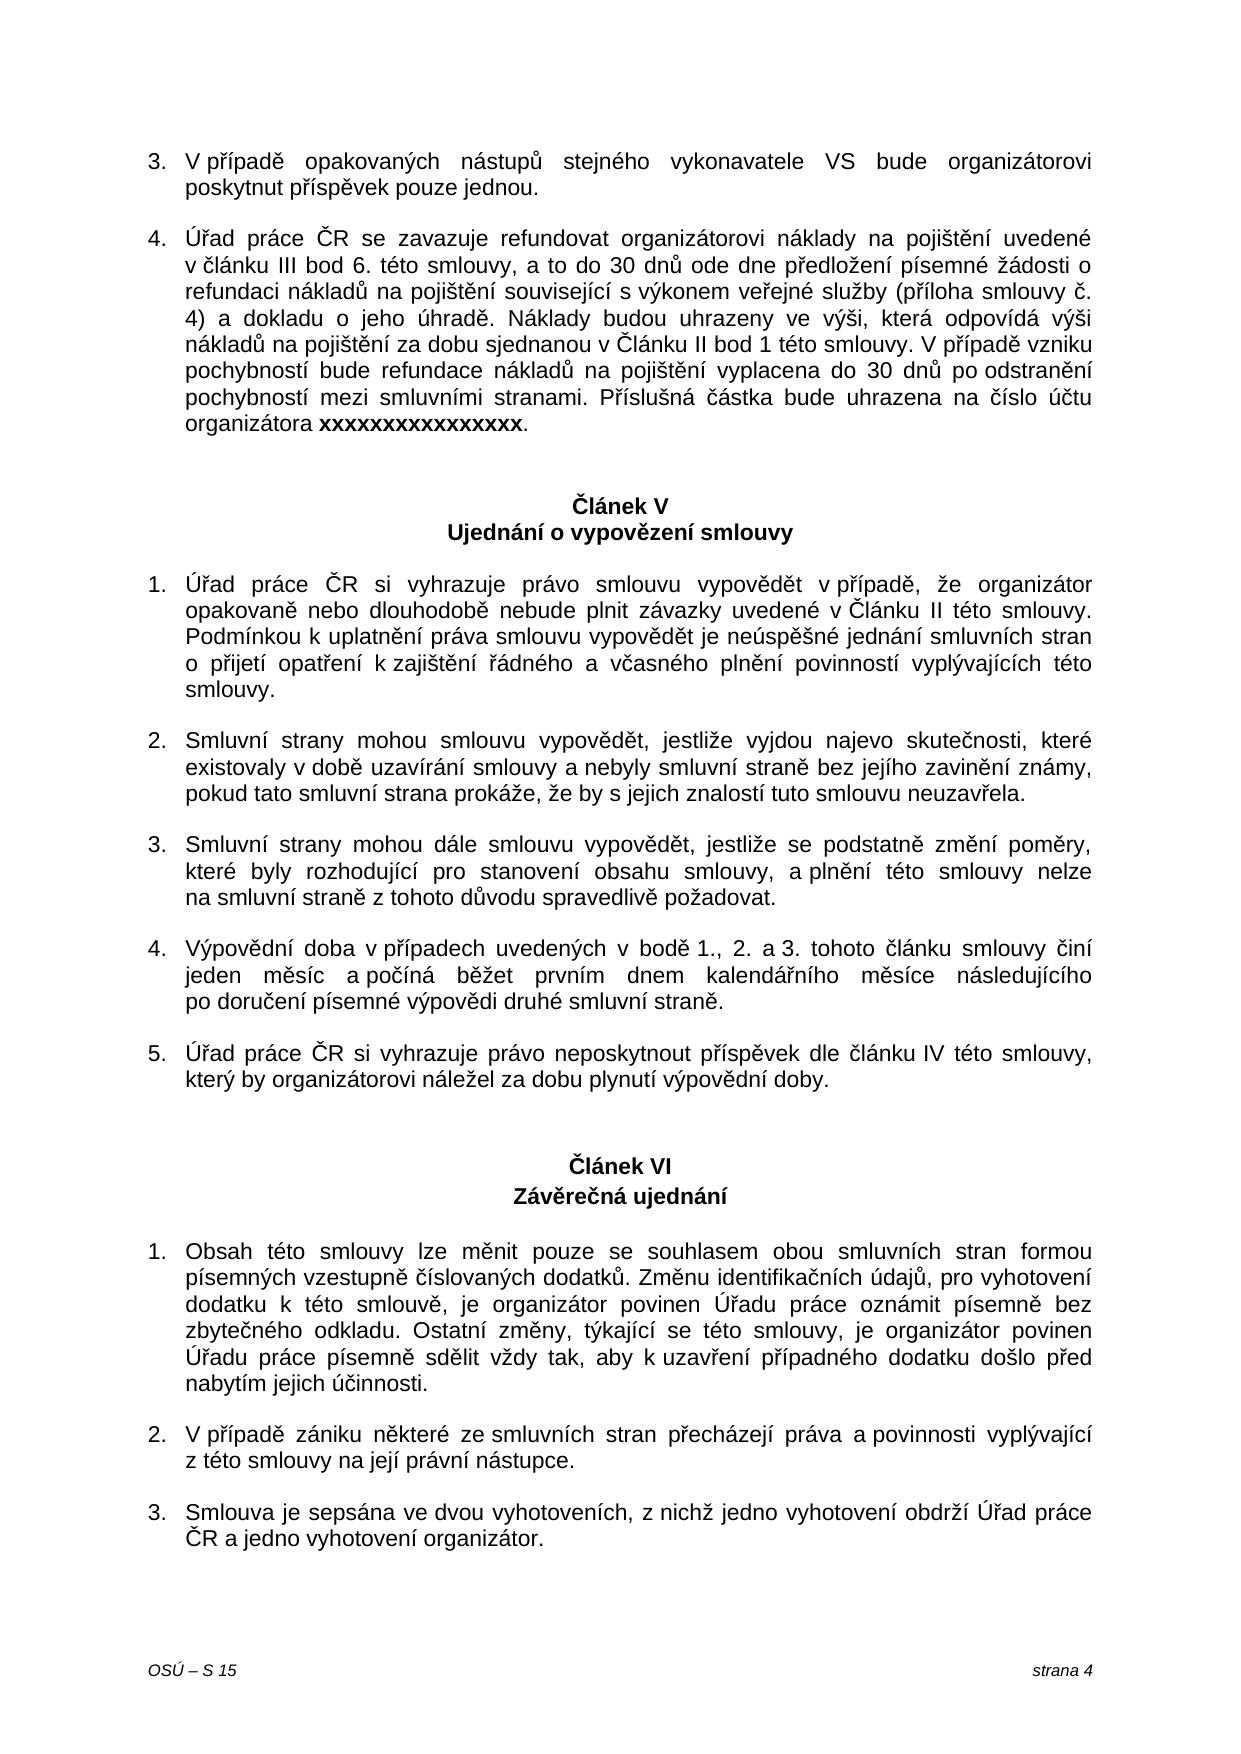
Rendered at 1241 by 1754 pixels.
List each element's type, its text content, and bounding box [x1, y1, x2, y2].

list Úřad práce ČR si vyhrazuje právo smlouvu vypovědět v případě, že organizátor opakovaně nebo dlouhodobě nebude plnit závazky uvedené v Článku II této smlouvy. Podmínkou k uplatnění práva smlouvu vypovědět je neúspěšné jednání smluvních stran o přijetí opatření k zajištění řádného a včasného plnění povinností vyplývajících této smlouvy. [148, 571, 1092, 702]
text Článek VI [148, 1153, 1092, 1179]
list Obsah této smlouvy lze měnit pouze se souhlasem obou smluvních stran formou písemných vzestupně číslovaných dodatků. Změnu identifikačních údajů, pro vyhotovení dodatku k této smlouvě, je organizátor povinen Úřadu práce oznámit písemně bez zbytečného odkladu. Ostatní změny, týkající se této smlouvy, je organizátor povinen Úřadu práce písemně sdělit vždy tak, aby k uzavření případného dodatku došlo před nabytím jejich účinnosti. [148, 1238, 1092, 1396]
list Úřad práce ČR se zavazuje refundovat organizátorovi náklady na pojištění uvedené v článku III bod 6. této smlouvy, a to do 30 dnů ode dne předložení písemné žádosti o refundaci nákladů na pojištění související s výkonem veřejné služby (příloha smlouvy č. 4) a dokladu o jeho úhradě. Náklady budou uhrazeny ve výši, která odpovídá výši nákladů na pojištění za dobu sjednanou v Článku II bod 1 této smlouvy. V případě vzniku pochybností bude refundace nákladů na pojištění vyplacena do 30 dnů po odstranění pochybností mezi smluvními stranami. Příslušná částka bude uhrazena na číslo účtu organizátora xxxxxxxxxxxxxxxx. [148, 225, 1092, 436]
list V případě opakovaných nástupů stejného vykonavatele VS bude organizátorovi poskytnut příspěvek pouze jednou. [148, 148, 1092, 200]
list Smlouva je sepsána ve dvou vyhotoveních, z nichž jedno vyhotovení obdrží Úřad práce ČR a jedno vyhotovení organizátor. [148, 1499, 1092, 1552]
text Závěrečná ujednání [148, 1183, 1092, 1209]
text Výpovědní doba v případech uvedených v bodě 1., 2. a 3. tohoto článku smlouvy činí jeden měsíc a počíná běžet prvním dnem kalendářního měsíce následujícího po doručení písemné výpovědi druhé smluvní straně. [148, 935, 1092, 1014]
text Smluvní strany mohou dále smlouvu vypovědět, jestliže se podstatně změní poměry, které byly rozhodující pro stanovení obsahu smlouvy, a plnění této smlouvy nelze na smluvní straně z tohoto důvodu spravedlivě požadovat. [148, 831, 1092, 910]
text Úřad práce ČR si vyhrazuje právo neposkytnout příspěvek dle článku IV této smlouvy, který by organizátorovi náležel za dobu plynutí výpovědní doby. [148, 1039, 1092, 1092]
text Ujednání o vypovězení smlouvy [148, 519, 1092, 546]
text Článek V [148, 493, 1092, 519]
list V případě zániku některé ze smluvních stran přecházejí práva a povinnosti vyplývající z této smlouvy na její právní nástupce. [148, 1421, 1092, 1474]
text Smluvní strany mohou smlouvu vypovědět, jestliže vyjdou najevo skutečnosti, které existovaly v době uzavírání smlouvy a nebyly smluvní straně bez jejího zavinění známy, pokud tato smluvní strana prokáže, že by s jejich znalostí tuto smlouvu neuzavřela. [148, 727, 1092, 806]
